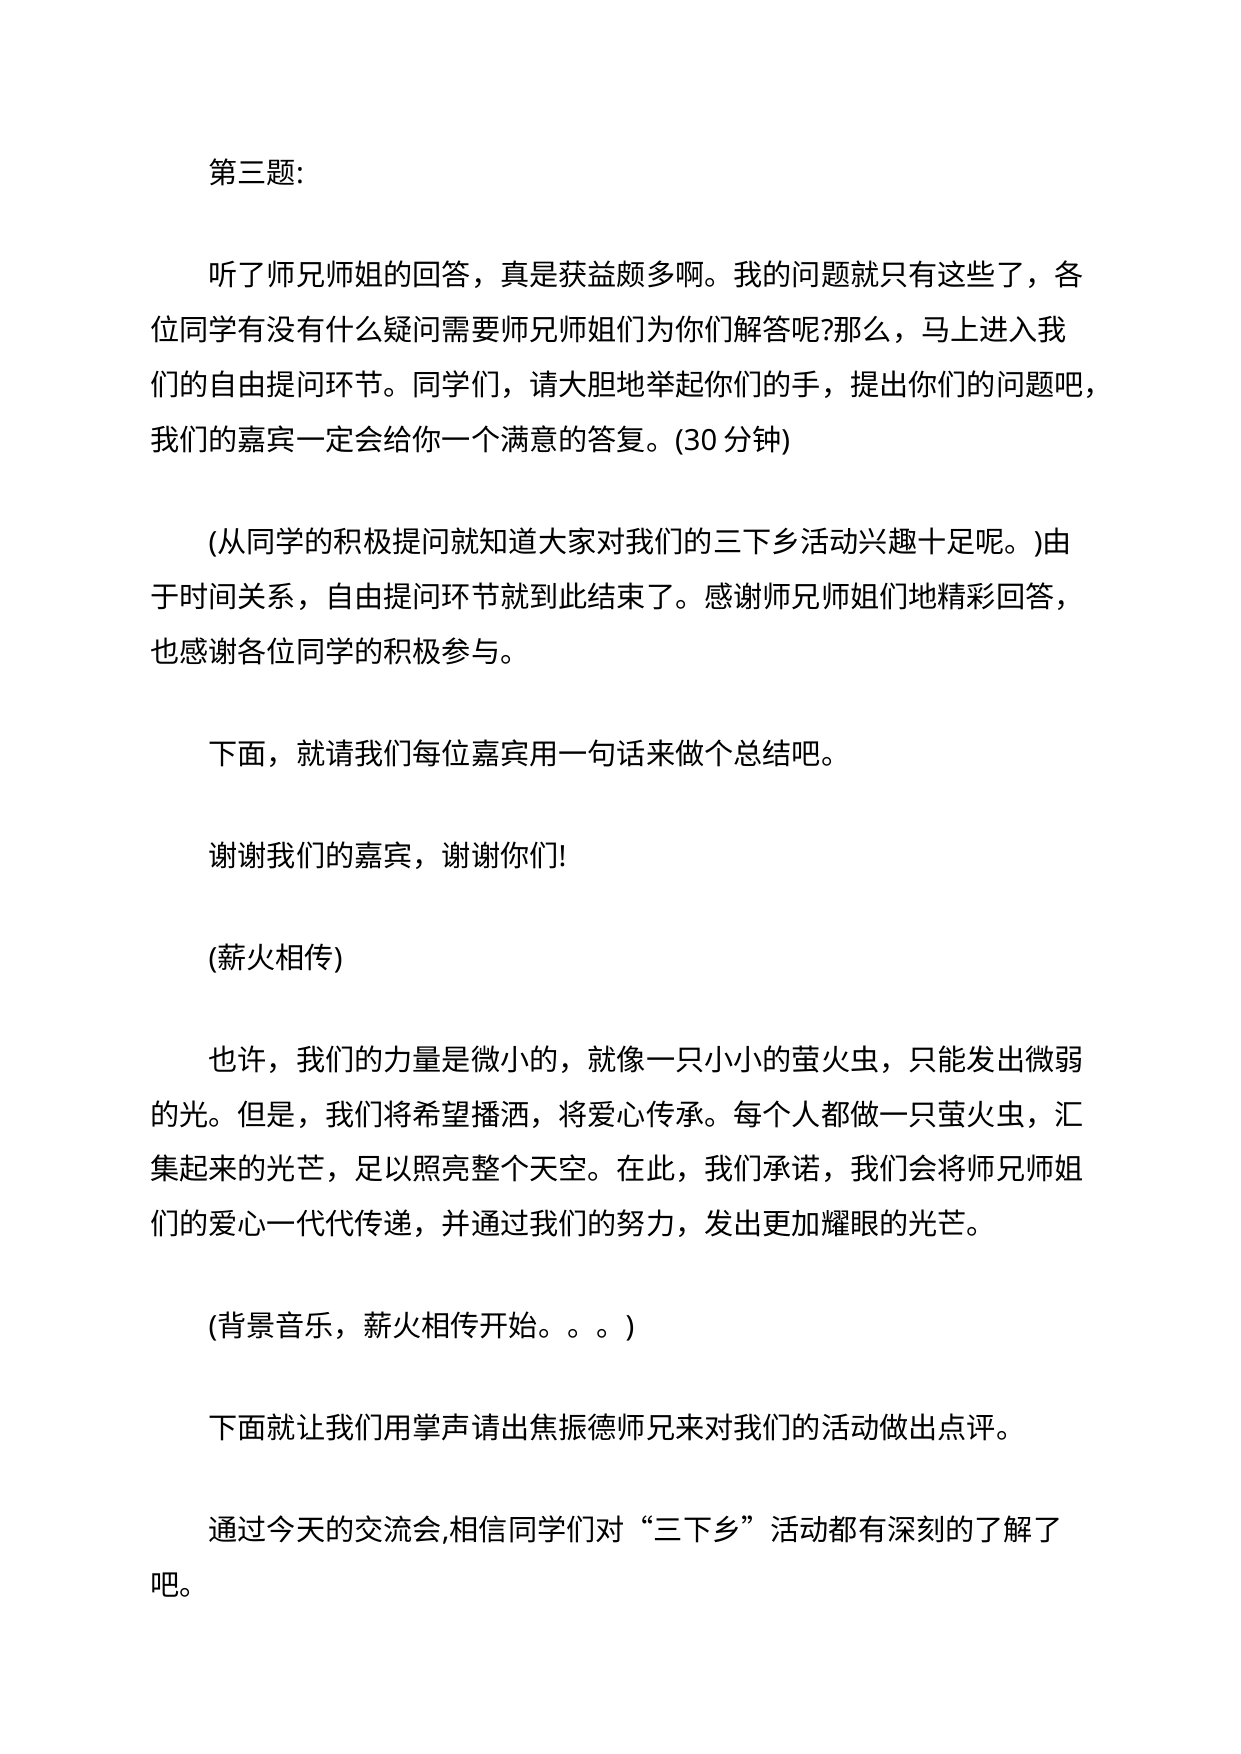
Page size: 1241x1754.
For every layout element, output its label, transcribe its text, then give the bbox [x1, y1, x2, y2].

text 下面就让我们用掌声请出焦振德师兄来对我们的活动做出点评。 [150, 1404, 1090, 1447]
text 第三题: [150, 150, 1090, 192]
text (薪火相传) [150, 934, 1090, 977]
text 通过今天的交流会,相信同学们对“三下乡”活动都有深刻的了解了吧。 [150, 1506, 1090, 1604]
text 听了师兄师姐的回答，真是获益颇多啊。我的问题就只有这些了，各位同学有没有什么疑问需要师兄师姐们为你们解答呢?那么，马上进入我们的自由提问环节。同学们，请大胆地举起你们的手，提出你们的问题吧，我们的嘉宾一定会给你一个满意的答复。(30分钟) [150, 252, 1090, 459]
text 谢谢我们的嘉宾，谢谢你们! [150, 832, 1090, 874]
text (背景音乐，薪火相传开始。。。) [150, 1303, 1090, 1345]
text 下面，就请我们每位嘉宾用一句话来做个总结吧。 [150, 730, 1090, 773]
text 也许，我们的力量是微小的，就像一只小小的萤火虫，只能发出微弱的光。但是，我们将希望播洒，将爱心传承。每个人都做一只萤火虫，汇集起来的光芒，足以照亮整个天空。在此，我们承诺，我们会将师兄师姐们的爱心一代代传递，并通过我们的努力，发出更加耀眼的光芒。 [150, 1036, 1090, 1243]
text (从同学的积极提问就知道大家对我们的三下乡活动兴趣十足呢。)由于时间关系，自由提问环节就到此结束了。感谢师兄师姐们地精彩回答，也感谢各位同学的积极参与。 [150, 519, 1090, 671]
